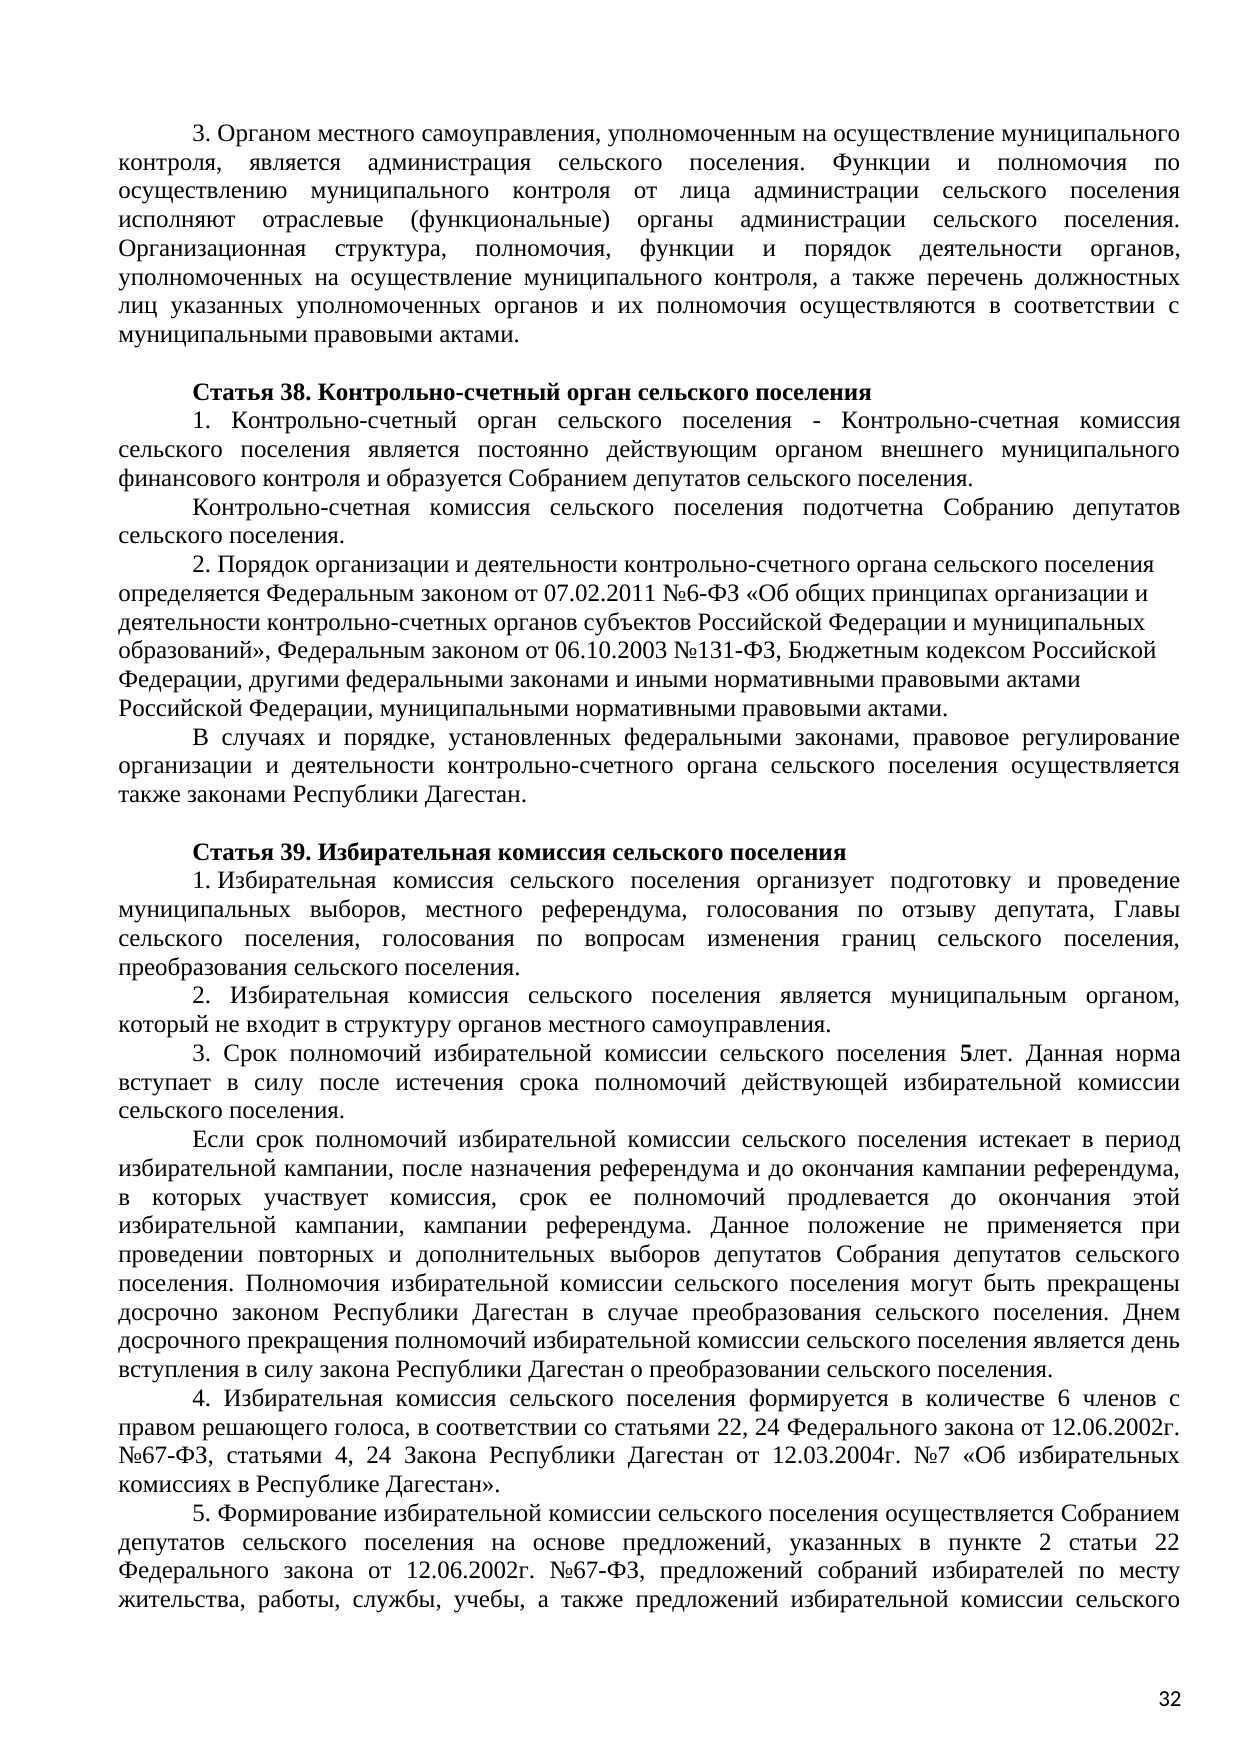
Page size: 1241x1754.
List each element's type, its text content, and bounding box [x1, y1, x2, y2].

text Если срок полномочий избирательной комиссии сельского поселения истекает в период избирательной кампании, после назначения референдума и до окончания кампании референдума, в которых участвует комиссия, срок ее полномочий продлевается до окончания этой избирательной кампании, кампании референдума. Данное положение не применяется при проведении повторных и дополнительных выборов депутатов Собрания депутатов сельского поселения. Полномочия избирательной комиссии сельского поселения могут быть прекращены досрочно законом Республики Дагестан в случае преобразования сельского поселения. Днем досрочного прекращения полномочий избирательной комиссии сельского поселения является день вступления в силу закона Республики Дагестан о преобразовании сельского поселения. [118, 1124, 1181, 1383]
text В случаях и порядке, установленных федеральными законами, правовое регулирование организации и деятельности контрольно-счетного органа сельского поселения осуществляется также законами Республики Дагестан. [118, 722, 1181, 808]
text 2. Порядок организации и деятельности контрольно-счетного органа сельского поселения определяется Федеральным законом от 07.02.2011 №6-ФЗ «Об общих принципах организации и деятельности контрольно-счетных органов субъектов Российской Федерации и муниципальных образований», Федеральным законом от 06.10.2003 №131-ФЗ, Бюджетным кодексом Российской Федерации, другими федеральными законами и иными нормативными правовыми актами Российской Федерации, муниципальными нормативными правовыми актами. [118, 549, 1181, 722]
text 2. Избирательная комиссия сельского поселения является муниципальным органом, который не входит в структуру органов местного самоуправления. [118, 981, 1181, 1038]
text Статья 39. Избирательная комиссия сельского поселения [118, 837, 1181, 866]
text 3. Срок полномочий избирательной комиссии сельского поселения 5лет. Данная норма вступает в силу после истечения срока полномочий действующей избирательной комиссии сельского поселения. [118, 1038, 1181, 1124]
text 1. Контрольно-счетный орган сельского поселения - Контрольно-счетная комиссия сельского поселения является постоянно действующим органом внешнего муниципального финансового контроля и образуется Собранием депутатов сельского поселения. [118, 406, 1181, 492]
text 1. Избирательная комиссия сельского поселения организует подготовку и проведение муниципальных выборов, местного референдума, голосования по отзыву депутата, Главы сельского поселения, голосования по вопросам изменения границ сельского поселения, преобразования сельского поселения. [118, 866, 1181, 981]
text Контрольно-счетная комиссия сельского поселения подотчетна Собранию депутатов сельского поселения. [118, 492, 1181, 549]
text 3. Органом местного самоуправления, уполномоченным на осуществление муниципального контроля, является администрация сельского поселения. Функции и полномочия по осуществлению муниципального контроля от лица администрации сельского поселения исполняют отраслевые (функциональные) органы администрации сельского поселения. Организационная структура, полномочия, функции и порядок деятельности органов, уполномоченных на осуществление муниципального контроля, а также перечень должностных лиц указанных уполномоченных органов и их полномочия осуществляются в соответствии с муниципальными правовыми актами. [118, 118, 1181, 348]
text 4. Избирательная комиссия сельского поселения формируется в количестве 6 членов с правом решающего голоса, в соответствии со статьями 22, 24 Федерального закона от 12.06.2002г. №67-ФЗ, статьями 4, 24 Закона Республики Дагестан от 12.03.2004г. №7 «Об избирательных комиссиях в Республике Дагестан». [118, 1383, 1181, 1498]
text Статья 38. Контрольно-счетный орган сельского поселения [118, 377, 1181, 406]
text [118, 1498, 1181, 1613]
